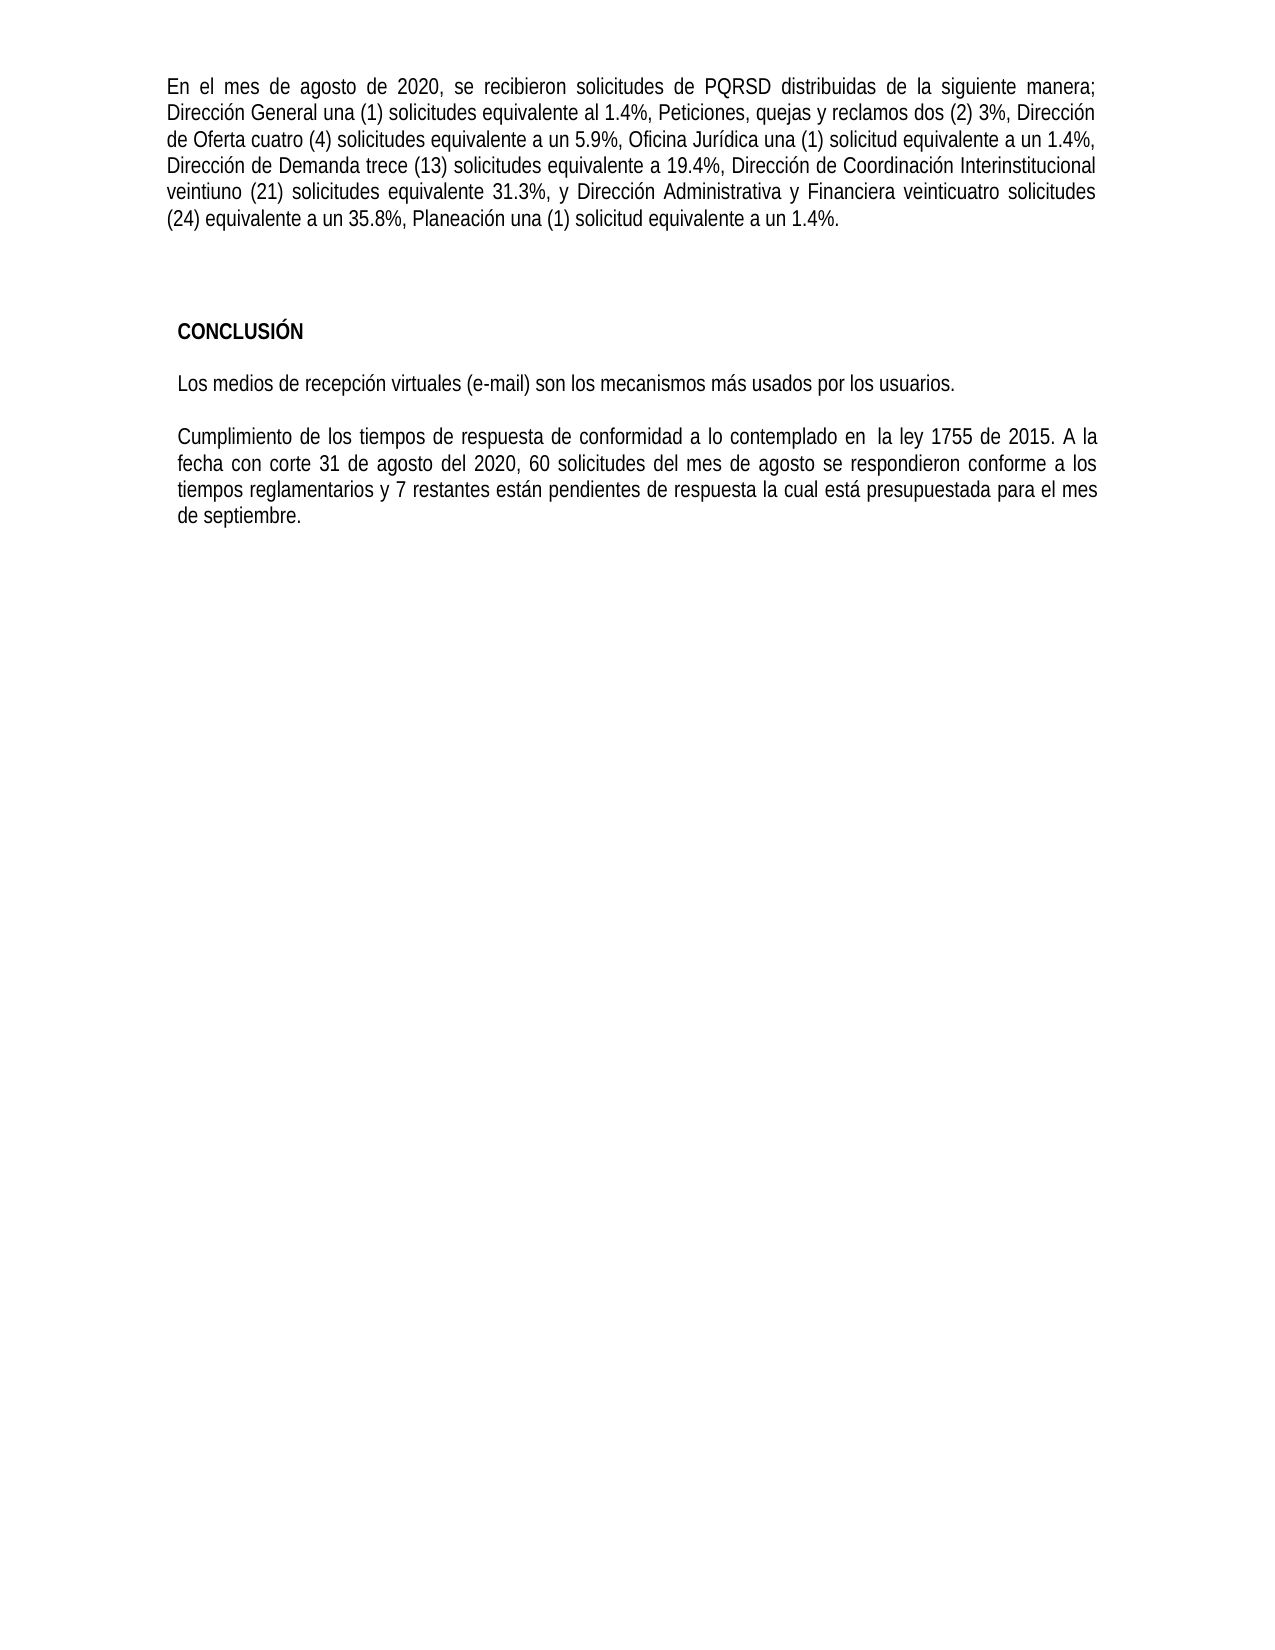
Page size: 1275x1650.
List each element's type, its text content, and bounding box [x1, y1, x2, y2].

text Cumplimiento de los tiempos de respuesta de conformidad a lo contemplado en la ley 1755 de 2015. A la fecha con corte 31 de agosto del 2020, 60 solicitudes del mes de agosto se respondieron conforme a los tiempos reglamentarios y 7 restantes están pendientes de respuesta la cual está presupuestada para el mes de septiembre. [177, 423, 1098, 529]
text En el mes de agosto de 2020, se recibieron solicitudes de PQRSD distribuidas de la siguiente manera; Dirección General una (1) solicitudes equivalente al 1.4%, Peticiones, quejas y reclamos dos (2) 3%, Dirección de Oferta cuatro (4) solicitudes equivalente a un 5.9%, Oficina Jurídica una (1) solicitud equivalente a un 1.4%, Dirección de Demanda trece (13) solicitudes equivalente a 19.4%, Dirección de Coordinación Interinstitucional veintiuno (21) solicitudes equivalente 31.3%, y Dirección Administrativa y Financiera veinticuatro solicitudes (24) equivalente a un 35.8%, Planeación una (1) solicitud equivalente a un 1.4%. [167, 73, 1097, 231]
text Los medios de recepción virtuales (e-mail) son los mecanismos más usados por los usuarios. [177, 370, 1189, 397]
subtitle CONCLUSIÓN [177, 318, 1189, 344]
